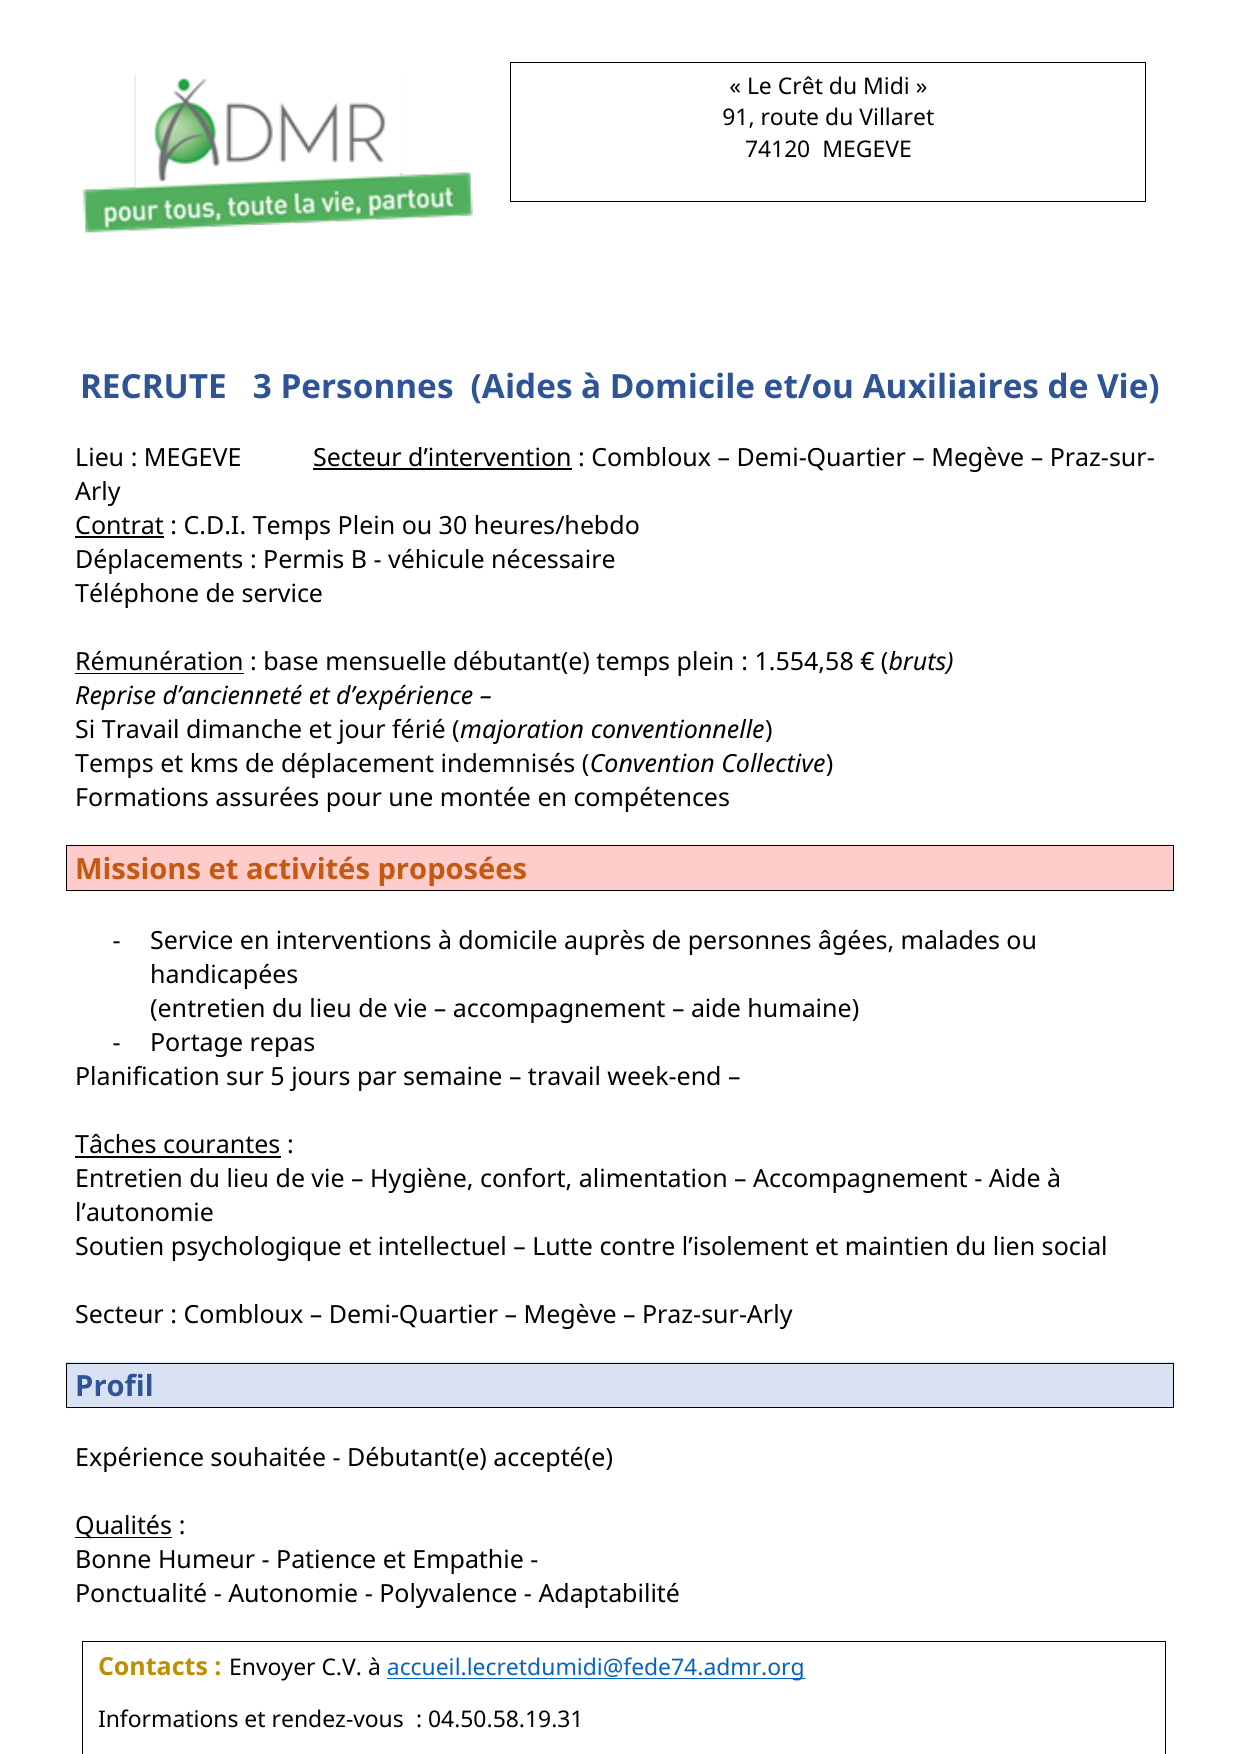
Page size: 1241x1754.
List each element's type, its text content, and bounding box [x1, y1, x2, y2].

text Qualités : [75, 1508, 1165, 1542]
text Profil [67, 1364, 1173, 1407]
list (entretien du lieu de vie – accompagnement – aide humaine) [150, 991, 1165, 1025]
text Entretien du lieu de vie – Hygiène, confort, alimentation – Accompagnement - Aide à l’autonomie [75, 1161, 1165, 1229]
text Secteur : Combloux – Demi-Quartier – Megève – Praz-sur-Arly [75, 1297, 1165, 1331]
text Bonne Humeur - Patience et Empathie - [75, 1542, 1165, 1576]
list Portage repas [112, 1025, 1165, 1059]
text Expérience souhaitée - Débutant(e) accepté(e) [75, 1440, 1165, 1474]
text Soutien psychologique et intellectuel – Lutte contre l’isolement et maintien du lien social [75, 1229, 1165, 1263]
text Si Travail dimanche et jour férié (majoration conventionnelle) [75, 712, 1165, 746]
text Téléphone de service [75, 576, 1165, 610]
picture [75, 75, 482, 236]
text Tâches courantes : [75, 1127, 1165, 1161]
text Planification sur 5 jours par semaine – travail week-end – [75, 1059, 1165, 1093]
text Ponctualité - Autonomie - Polyvalence - Adaptabilité [75, 1576, 1165, 1610]
text Lieu : MEGEVE Secteur d’intervention : Combloux – Demi-Quartier – Megève – Praz-sur-Arly [75, 439, 1165, 507]
text Temps et kms de déplacement indemnisés (Convention Collective) [75, 746, 1165, 780]
text Missions et activités proposées [67, 846, 1173, 890]
text Reprise d’ancienneté et d’expérience – [75, 678, 1165, 712]
text Contrat : C.D.I. Temps Plein ou 30 heures/hebdo [75, 507, 1165, 542]
text RECRUTE 3 Personnes (Aides à Domicile et/ou Auxiliaires de Vie) [75, 363, 1165, 408]
text Formations assurées pour une montée en compétences [75, 780, 1165, 814]
text Rémunération : base mensuelle débutant(e) temps plein : 1.554,58 € (bruts) [75, 644, 1165, 678]
list Service en interventions à domicile auprès de personnes âgées, malades ou handicapées [112, 922, 1165, 991]
text Déplacements : Permis B - véhicule nécessaire [75, 542, 1165, 576]
